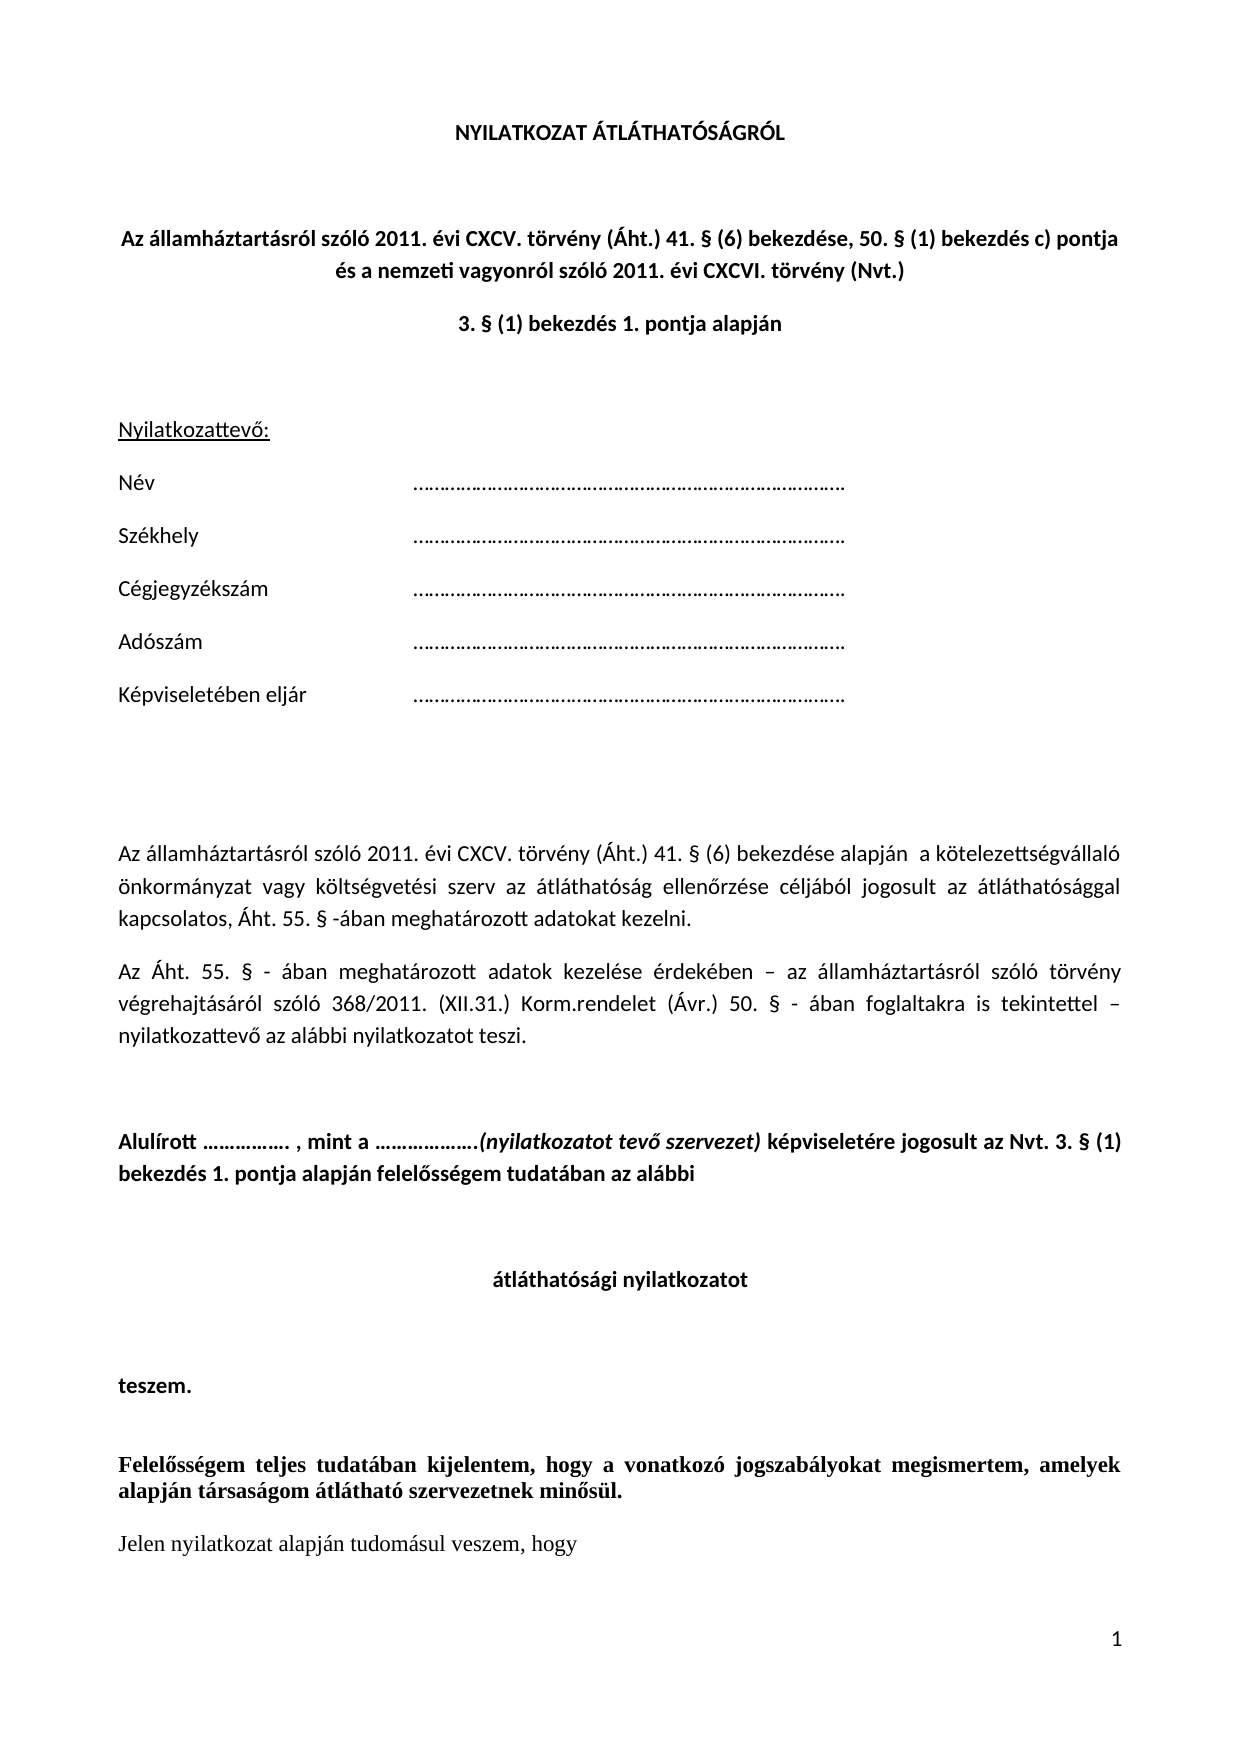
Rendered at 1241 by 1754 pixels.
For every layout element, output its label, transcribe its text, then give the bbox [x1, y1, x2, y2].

text Az Áht. 55. § - ában meghatározott adatok kezelése érdekében – az államháztartásról szóló törvény végrehajtásáról szóló 368/2011. (XII.31.) Korm.rendelet (Ávr.) 50. § - ában foglaltakra is tekintettel – nyilatkozattevő az alábbi nyilatkozatot teszi. [118, 957, 1122, 1049]
text teszem. [118, 1372, 1122, 1400]
text Székhely ………………………………………………………………………. [118, 521, 1122, 549]
text 3. § (1) bekezdés 1. pontja alapján [118, 309, 1122, 337]
text átláthatósági nyilatkozatot [118, 1266, 1122, 1294]
text Képviseletében eljár ………………………………………………………………………. [118, 681, 1122, 708]
text Az államháztartásról szóló 2011. évi CXCV. törvény (Áht.) 41. § (6) bekezdése alapján a kötelezettségvállaló önkormányzat vagy költségvetési szerv az átláthatóság ellenőrzése céljából jogosult az átláthatósággal kapcsolatos, Áht. 55. § -ában meghatározott adatokat kezelni. [118, 839, 1122, 932]
text Alulírott ……………. , mint a ……………….(nyilatkozatot tevő szervezet) képviseletére jogosult az Nvt. 3. § (1) bekezdés 1. pontja alapján felelősségem tudatában az alábbi [118, 1127, 1122, 1188]
text Név ………………………………………………………………………. [118, 468, 1122, 496]
text Felelősségem teljes tudatában kijelentem, hogy a vonatkozó jogszabályokat megismertem, amelyek alapján társaságom átlátható szervezetnek minősül. [118, 1451, 1122, 1504]
list Jelen nyilatkozat alapján tudomásul veszem, hogy [118, 1530, 1122, 1556]
text Cégjegyzékszám ………………………………………………………………………. [118, 574, 1122, 602]
text Adószám ………………………………………………………………………. [118, 627, 1122, 656]
text Nyilatkozattevő: [118, 415, 1122, 443]
text NYILATKOZAT ÁTLÁTHATÓSÁGRÓL [118, 118, 1122, 146]
text Az államháztartásról szóló 2011. évi CXCV. törvény (Áht.) 41. § (6) bekezdése, 50. § (1) bekezdés c) pontja és a nemzeti vagyonról szóló 2011. évi CXCVI. törvény (Nvt.) [118, 224, 1122, 284]
